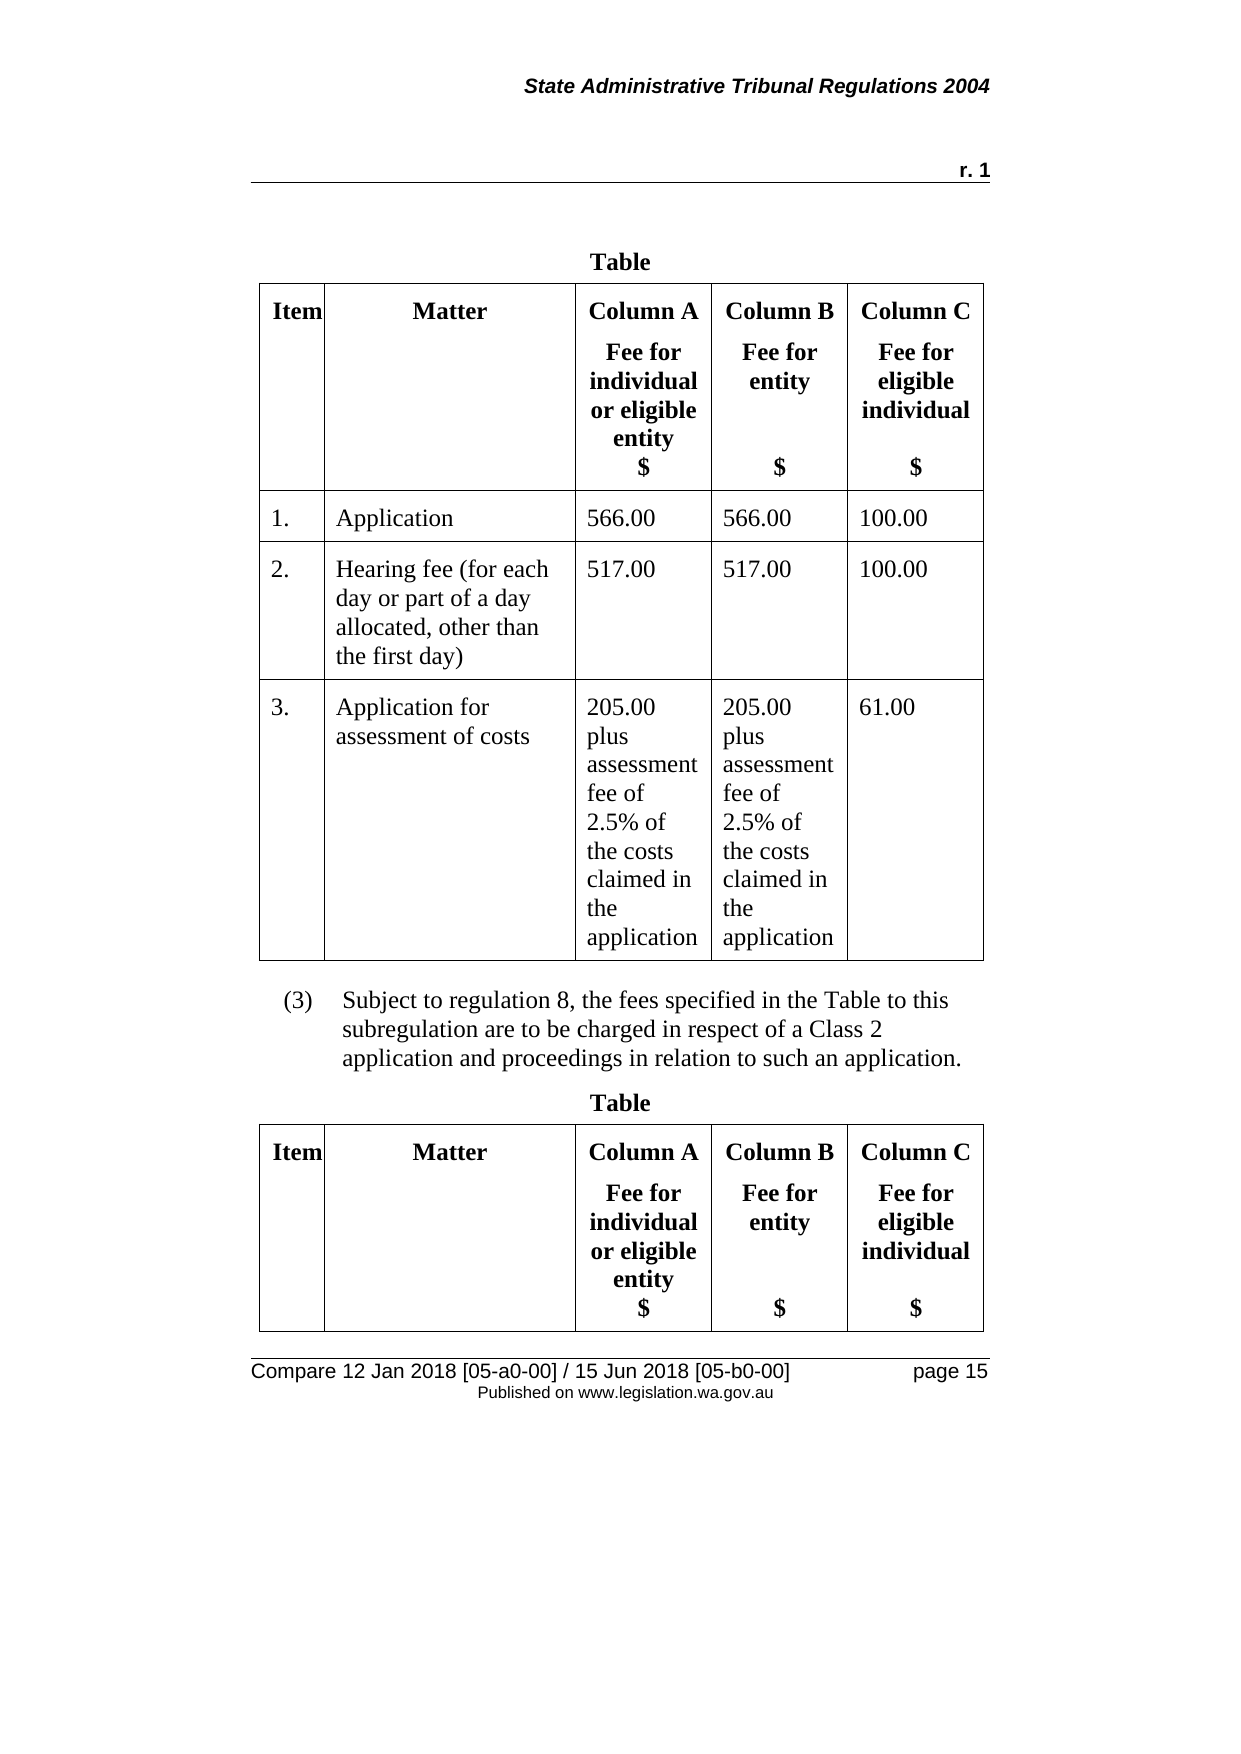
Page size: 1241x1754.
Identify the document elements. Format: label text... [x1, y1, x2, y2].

table_cell 205.00 plus assessment fee of 2.5% of the costs claimed in the application [576, 680, 711, 959]
table_header Column B Fee for entity $ [712, 284, 847, 490]
table_cell 3. [260, 680, 324, 959]
table_header Item [260, 284, 324, 490]
table_header Item [260, 1125, 324, 1331]
table_cell 517.00 [712, 542, 847, 678]
table_cell 517.00 [576, 542, 711, 678]
table_header Column A Fee for individual or eligible entity $ [576, 284, 711, 490]
table_header Column A Fee for individual or eligible entity $ [576, 1125, 711, 1331]
table_cell 1. [260, 491, 324, 541]
table_header Matter [325, 284, 575, 490]
table_cell Application [325, 491, 575, 541]
table_header Column C Fee for eligible individual $ [848, 284, 983, 490]
table_cell 2. [260, 542, 324, 678]
table_cell 566.00 [712, 491, 847, 541]
subtitle Table [265, 247, 975, 276]
table_header Column C Fee for eligible individual $ [848, 1125, 983, 1331]
table_cell Hearing fee (for each day or part of a day allocated, other than the first day) [325, 542, 575, 678]
table_cell 205.00 plus assessment fee of 2.5% of the costs claimed in the application [712, 680, 847, 959]
table_cell 61.00 [848, 680, 983, 959]
table_cell 100.00 [848, 542, 983, 678]
text (3) Subject to regulation 8, the fees specified in the Table to this subregulation are to be charged in respect of a Class 2 application and proceedings in relation to such an application. [251, 986, 990, 1072]
table_cell Application for assessment of costs [325, 680, 575, 959]
subtitle Table [265, 1088, 975, 1117]
table_cell 566.00 [576, 491, 711, 541]
table_cell 100.00 [848, 491, 983, 541]
table_header Matter [325, 1125, 575, 1331]
table_header Column B Fee for entity $ [712, 1125, 847, 1331]
